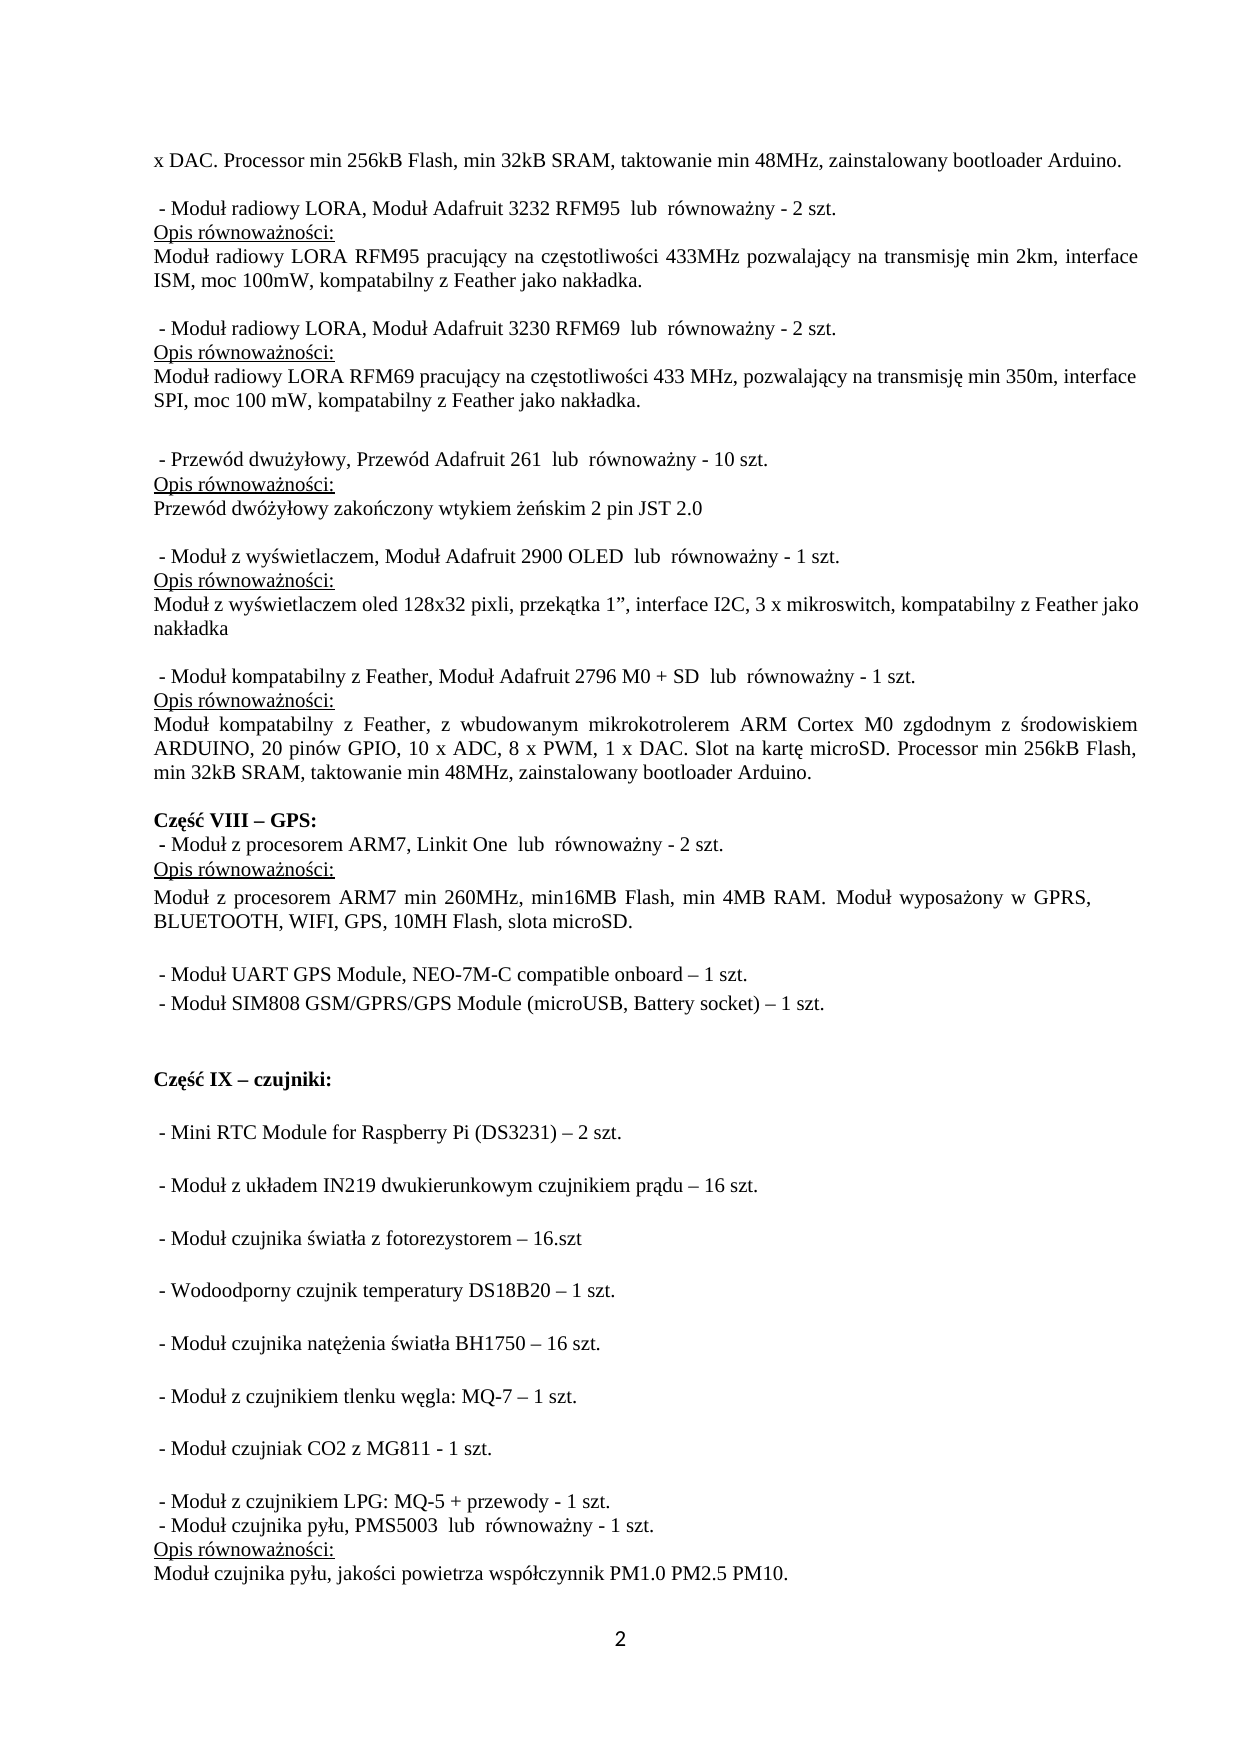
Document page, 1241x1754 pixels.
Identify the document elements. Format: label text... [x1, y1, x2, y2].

table_cell - Wodoodporny czujnik temperatury DS18B20 – 1 szt. [146, 1250, 881, 1302]
table_cell - Moduł z czujnikiem LPG: MQ-5 + przewody - 1 szt. [146, 1460, 881, 1513]
table_cell - Moduł radiowy LORA, Moduł Adafruit 3230 RFM69 lub równoważny - 2 szt. Opis równoważności: Moduł radiowy LORA RFM69 pracujący na częstotliwości 433 MHz, pozwalający na transmisję min 350m, interface SPI, moc 100 mW, kompatabilny z Feather jako nakładka. [146, 316, 1147, 436]
table_cell - Moduł z układem IN219 dwukierunkowym czujnikiem prądu – 16 szt. [146, 1144, 881, 1197]
table_cell - Moduł z czujnikiem tlenku węgla: MQ-7 – 1 szt. [146, 1355, 881, 1408]
table_cell Część IX – czujniki: [146, 1039, 881, 1091]
table_cell - Moduł czujniak CO2 z MG811 - 1 szt. [146, 1408, 881, 1460]
table_cell - Moduł z wyświetlaczem, Moduł Adafruit 2900 OLED lub równoważny - 1 szt. Opis równoważności: Moduł z wyświetlaczem oled 128x32 pixli, przekątka 1”, interface I2C, 3 x mikroswitch, kompatabilny z Feather jako nakładka [146, 544, 1147, 664]
table_cell - Moduł czujnika natężenia światła BH1750 – 16 szt. [146, 1302, 881, 1355]
table_cell - Moduł kompatabilny z Feather, Moduł Adafruit 2796 M0 + SD lub równoważny - 1 szt. Opis równoważności: Moduł kompatabilny z Feather, z wbudowanym mikrokotrolerem ARM Cortex M0 zgdodnym z środowiskiem ARDUINO, 20 pinów GPIO, 10 x ADC, 8 x PWM, 1 x DAC. Slot na kartę microSD. Processor min 256kB Flash, min 32kB SRAM, taktowanie min 48MHz, zainstalowany bootloader Arduino. [146, 664, 1147, 808]
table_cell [146, 1513, 881, 1585]
table_cell - Przewód dwużyłowy, Przewód Adafruit 261 lub równoważny - 10 szt. Opis równoważności: Przewód dwóżyłowy zakończony wtykiem żeńskim 2 pin JST 2.0 [146, 436, 1147, 544]
table_cell - Moduł UART GPS Module, NEO-7M-C compatible onboard – 1 szt. [146, 933, 1099, 986]
table_cell Część VIII – GPS: - Moduł z procesorem ARM7, Linkit One lub równoważny - 2 szt. Opis równoważności: [146, 808, 1099, 881]
table_cell - Moduł SIM808 GSM/GPRS/GPS Module (microUSB, Battery socket) – 1 szt. [146, 986, 1099, 1039]
table_cell - Moduł czujnika światła z fotorezystorem – 16.szt [146, 1197, 881, 1249]
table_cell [146, 148, 1147, 196]
table_cell - Moduł radiowy LORA, Moduł Adafruit 3232 RFM95 lub równoważny - 2 szt. Opis równoważności: Moduł radiowy LORA RFM95 pracujący na częstotliwości 433MHz pozwalający na transmisję min 2km, interface ISM, moc 100mW, kompatabilny z Feather jako nakładka. [146, 196, 1147, 316]
table_cell - Mini RTC Module for Raspberry Pi (DS3231) – 2 szt. [146, 1091, 881, 1144]
table_cell Moduł z procesorem ARM7 min 260MHz, min16MB Flash, min 4MB RAM. Moduł wyposażony w GPRS, BLUETOOTH, WIFI, GPS, 10MH Flash, slota microSD. [146, 881, 1099, 933]
